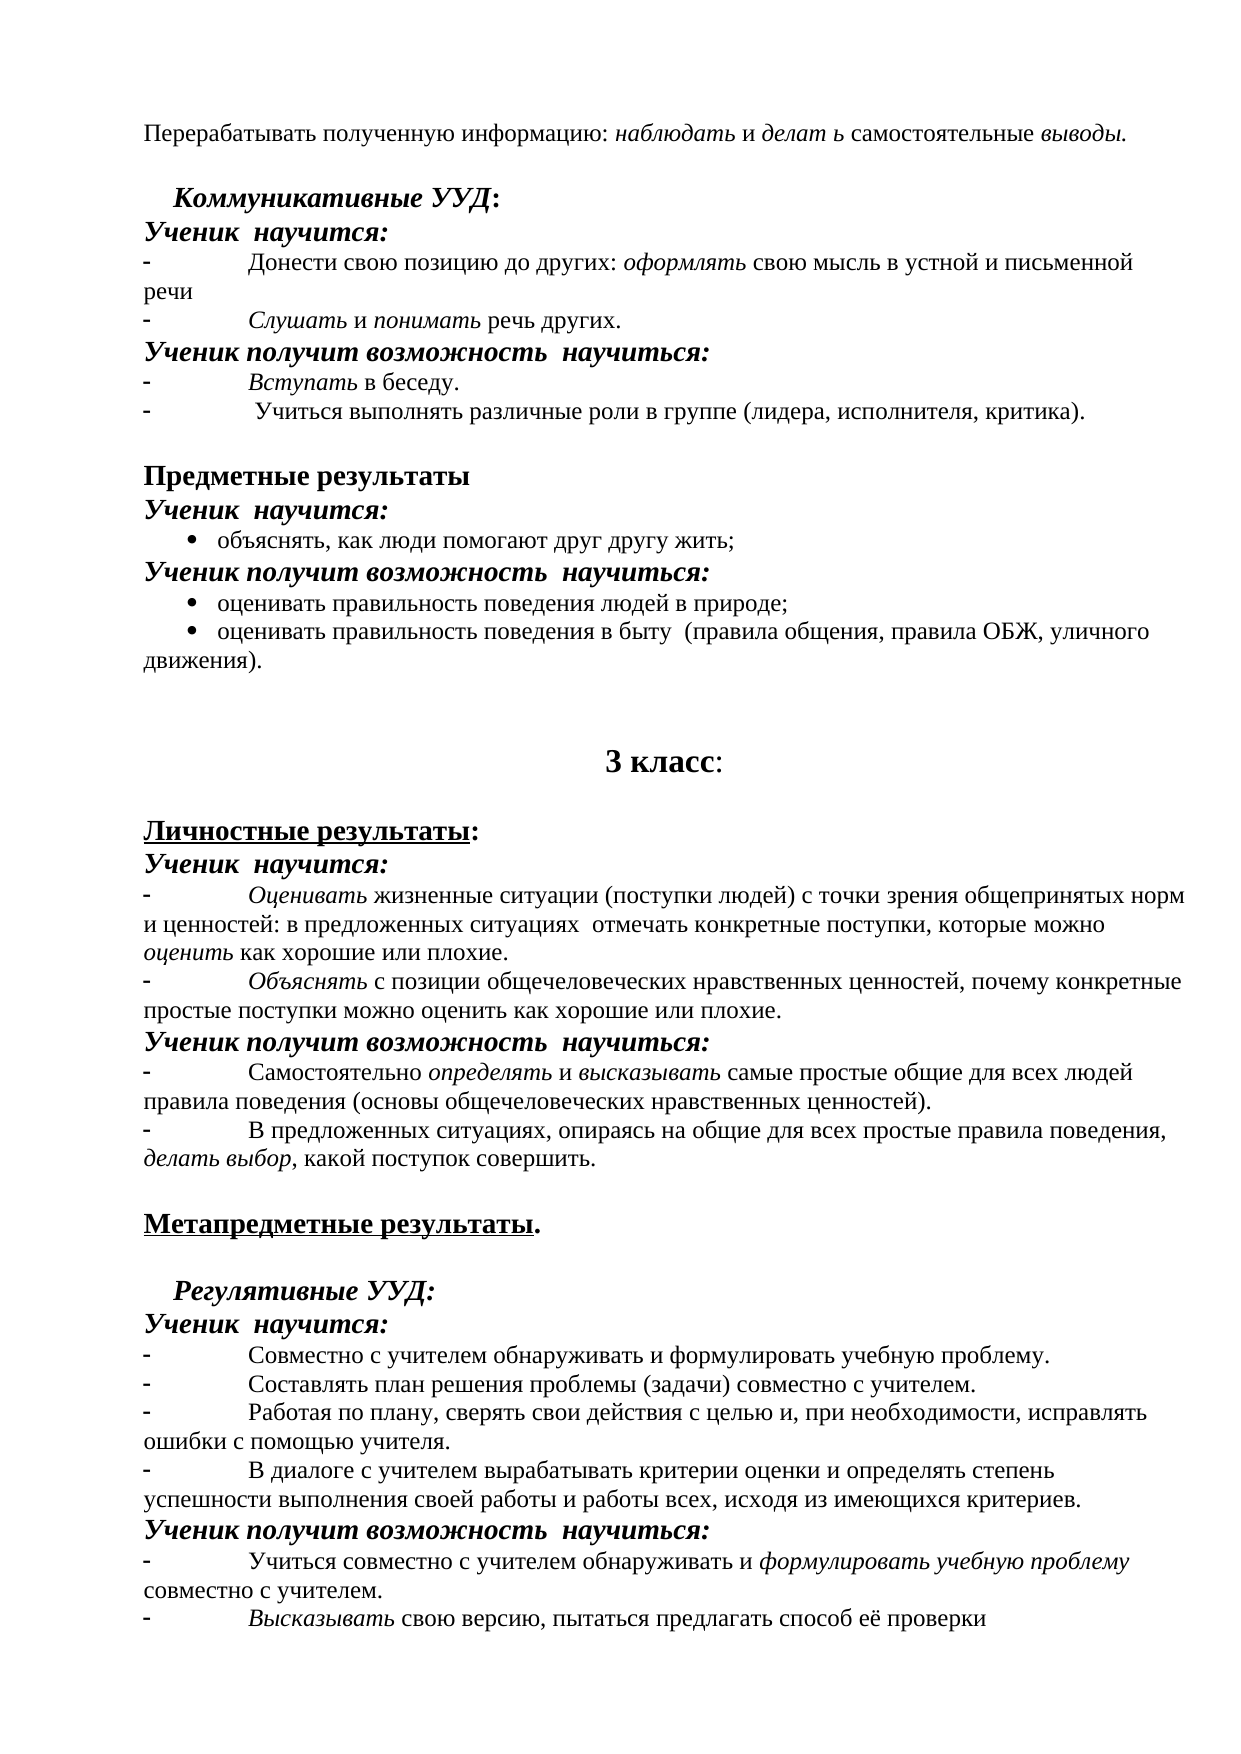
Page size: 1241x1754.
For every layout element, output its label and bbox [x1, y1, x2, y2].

table_header [132, 118, 1197, 1632]
